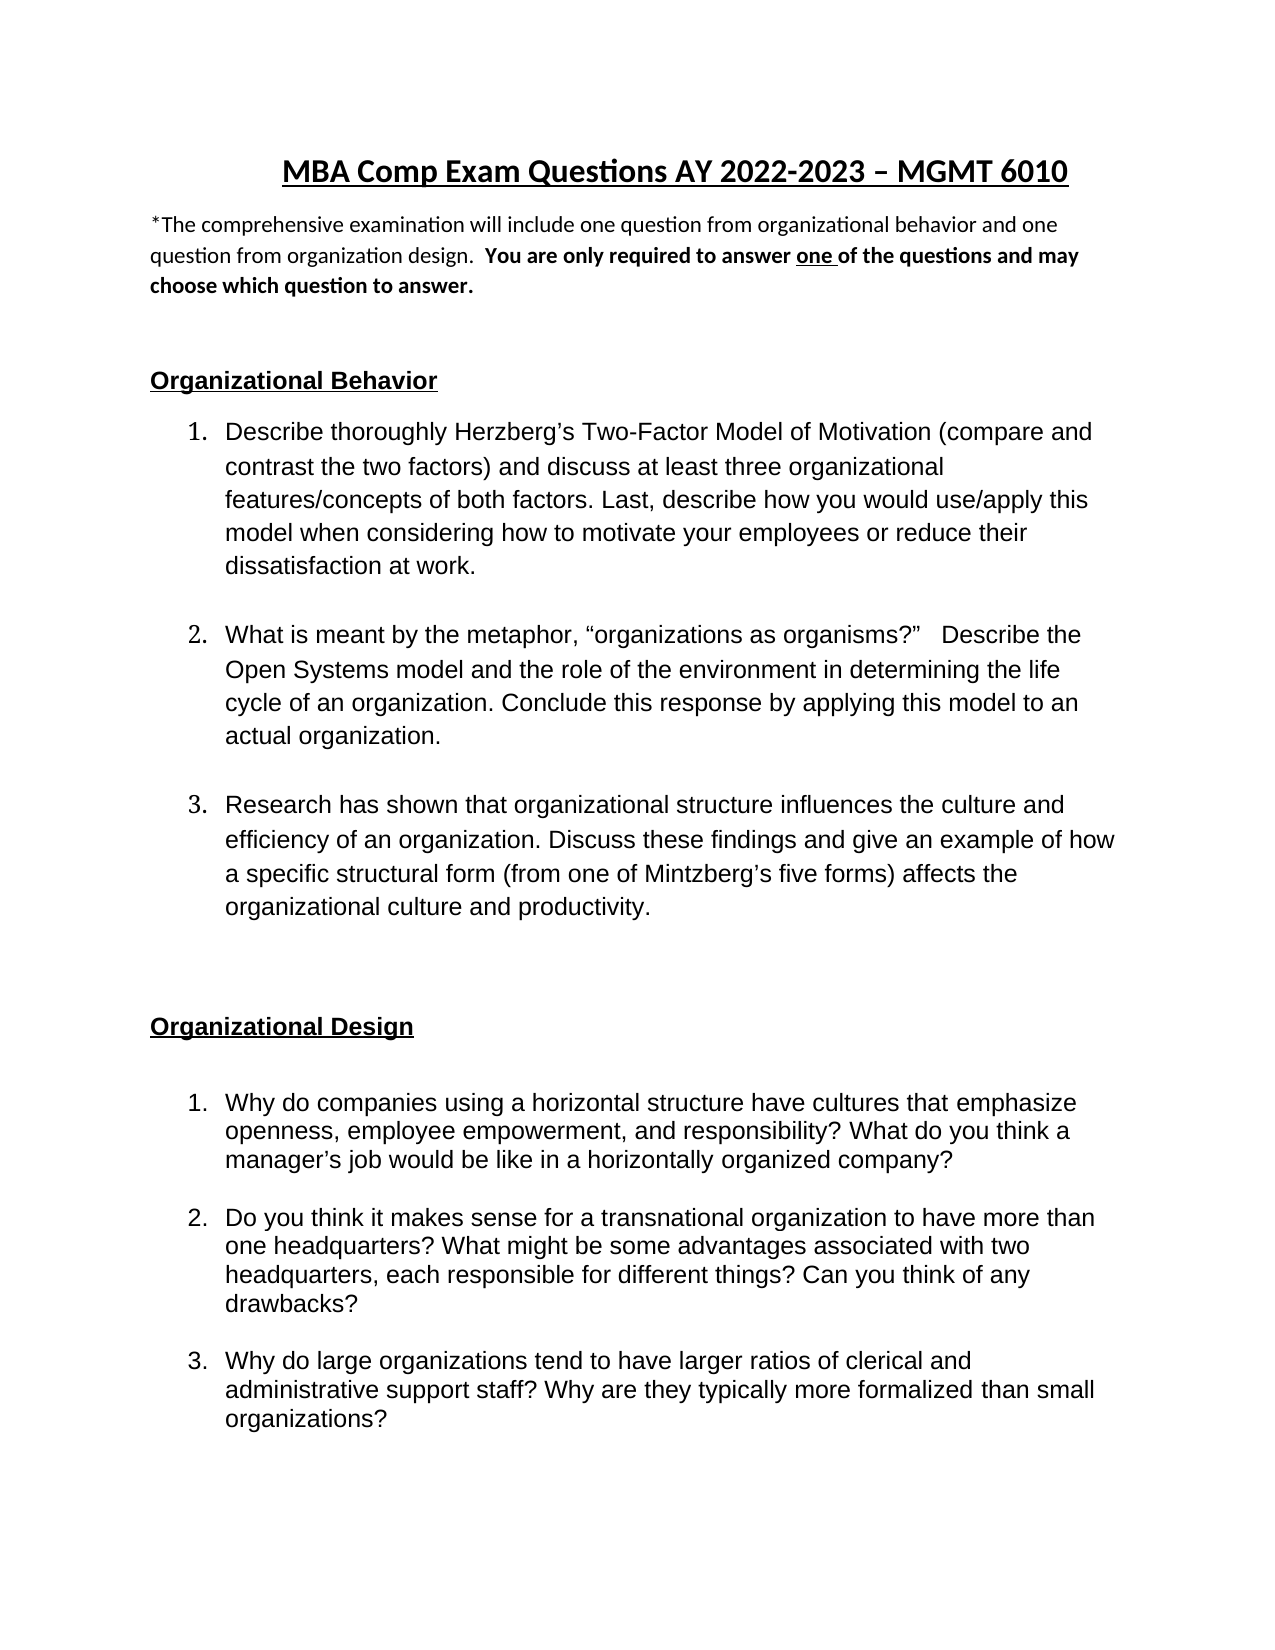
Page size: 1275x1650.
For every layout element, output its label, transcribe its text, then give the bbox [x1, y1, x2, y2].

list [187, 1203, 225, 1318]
list Research has shown that organizational structure influences the culture and efficiency of an organization. Discuss these findings and give an example of how a specific structural form (from one of Mintzberg’s five forms) affects the organizational culture and productivity. [187, 787, 1125, 920]
list Describe thoroughly Herzberg’s Two-Factor Model of Motivation (compare and contrast the two factors) and discuss at least three organizational features/concepts of both factors. Last, describe how you would use/apply this model when considering how to motivate your employees or reduce their dissatisfaction at work. [187, 413, 1125, 579]
text MBA Comp Exam Questions AY 2022-2023 – MGMT 6010 [225, 150, 1125, 191]
text *The comprehensive examination will include one question from organizational behavior and one question from organization design. You are only required to answer one of the questions and may choose which question to answer. [150, 211, 1125, 299]
text Organizational Behavior [150, 366, 1125, 394]
list Do you think it makes sense for a transnational organization to have more than one headquarters? What might be some advantages associated with two headquarters, each responsible for different things? Can you think of any drawbacks? [358, 1203, 1125, 1318]
list Why do companies using a horizontal structure have cultures that emphasize openness, employee empowerment, and responsibility? What do you think a manager’s job would be like in a horizontally organized company? [187, 1088, 1125, 1174]
list Why do large organizations tend to have larger ratios of clerical and administrative support staff? Why are they typically more formalized than small organizations? [394, 1346, 1125, 1433]
list What is meant by the metaphor, “organizations as organisms?” Describe the Open Systems model and the role of the environment in determining the life cycle of an organization. Conclude this response by applying this model to an actual organization. [187, 617, 1125, 750]
text Organizational Design [150, 1011, 1125, 1040]
